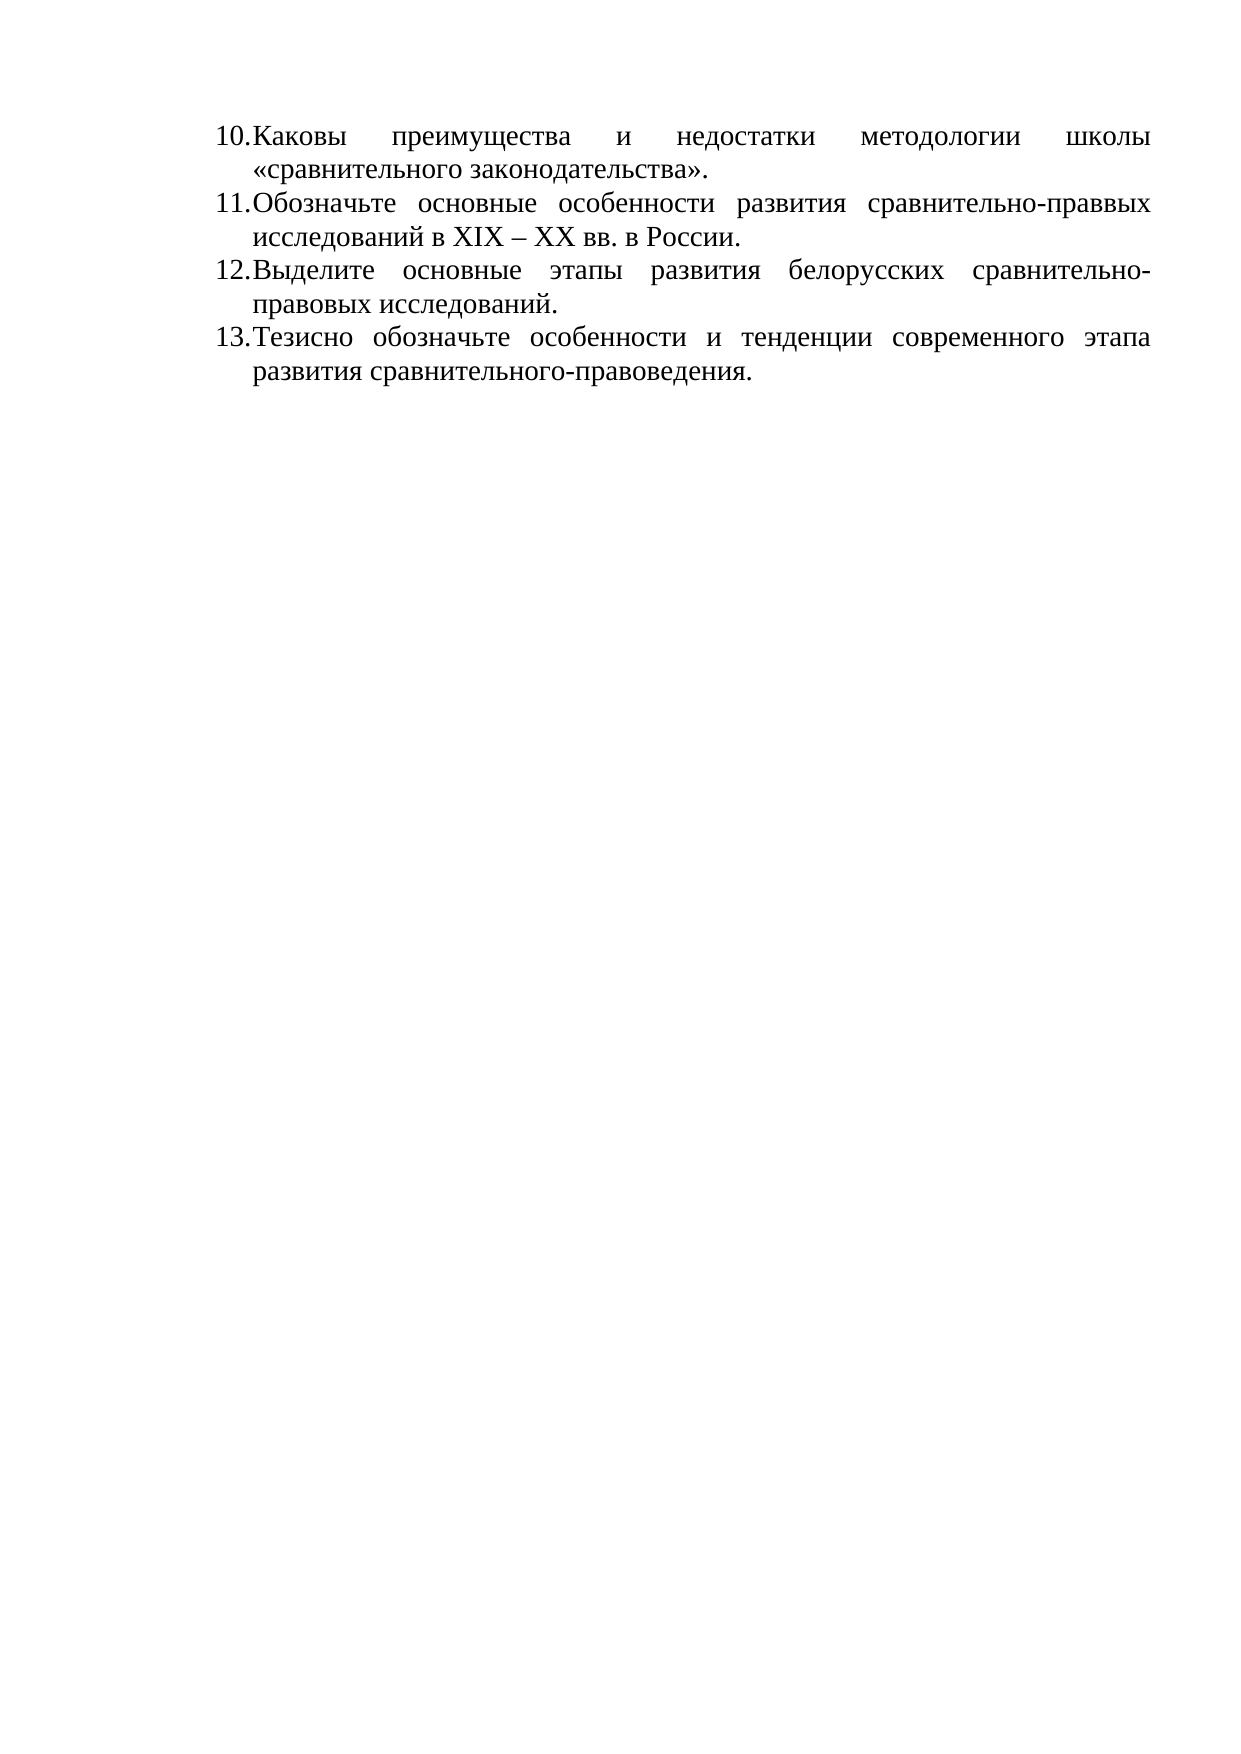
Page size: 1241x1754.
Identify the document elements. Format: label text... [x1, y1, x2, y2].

list Выделите основные этапы развития белорусских сравнительно-правовых исследований. [215, 252, 1152, 319]
list Обозначьте основные особенности развития сравнительно-праввых исследований в XIX – XX вв. в России. [215, 185, 1152, 252]
list Тезисно обозначьте особенности и тенденции современного этапа развития сравнительного-правоведения. [215, 319, 1152, 386]
list Каковы преимущества и недостатки методологии школы «сравнительного законодательства». [215, 118, 1152, 185]
